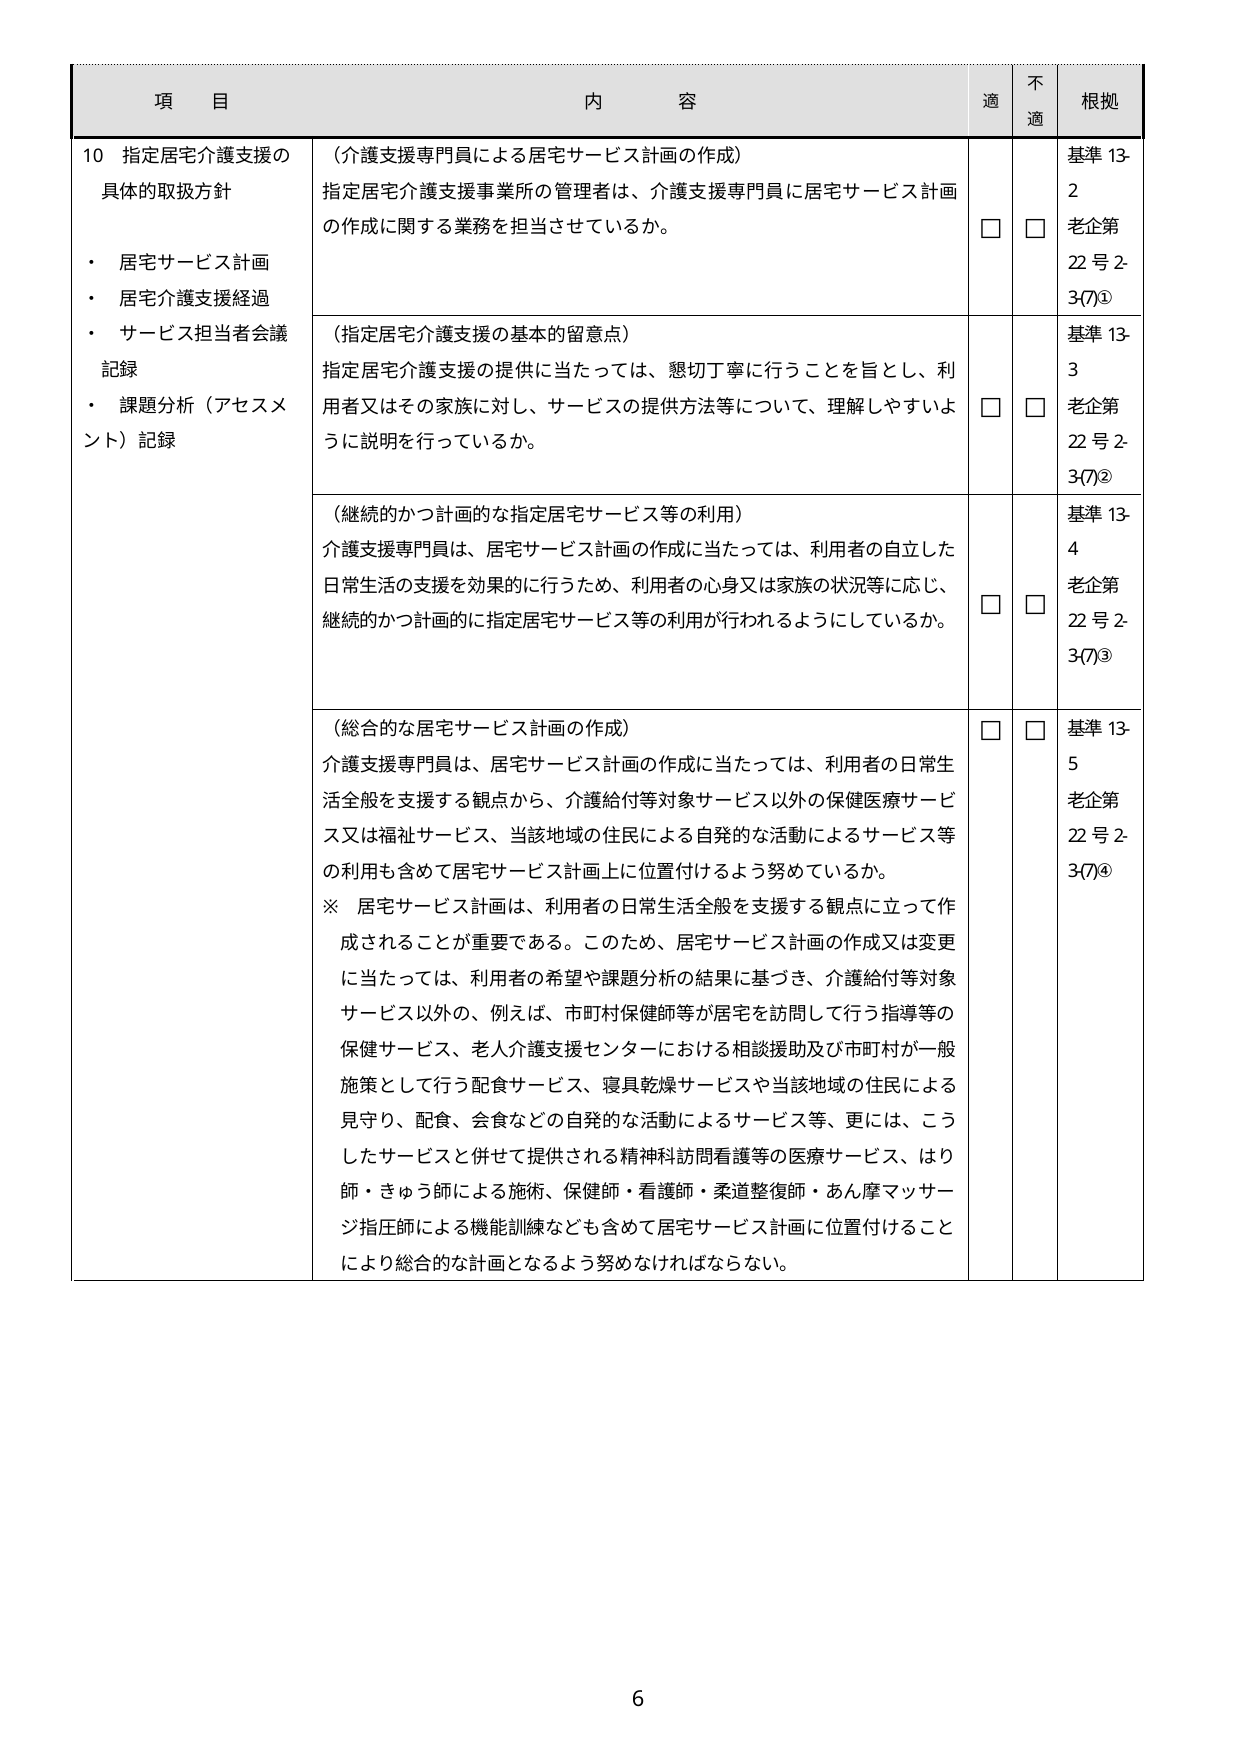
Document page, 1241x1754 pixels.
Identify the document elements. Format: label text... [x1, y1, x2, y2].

table_cell □ [1013, 139, 1057, 315]
table_cell 基準13-5 老企第22号2-3-(7)④ [1058, 709, 1143, 1280]
table_cell □ [969, 495, 1012, 709]
table_cell 基準13-4 老企第22号2-3-(7)③ [1058, 494, 1143, 709]
table_header 適 [969, 64, 1012, 136]
table_cell 基準13-3 老企第22号2-3-(7)② [1058, 315, 1143, 494]
table_header 項 目 [73, 64, 312, 136]
table_cell （総合的な居宅サービス計画の作成） 介護支援専門員は、居宅サービス計画の作成に当たっては、利用者の日常生活全般を支援する観点から、介護給付等対象サービス以外の保健医療サービス又は福祉サービス、当該地域の住民による自発的な活動によるサービス等の利用も含めて居宅サービス計画上に位置付けるよう努めているか。 ※ 居宅サービス計画は、利用者の日常生活全般を支援する観点に立って作成されることが重要である。このため、居宅サービス計画の作成又は変更に当たっては、利用者の希望や課題分析の結果に基づき、介護給付等対象サービス以外の、例えば、市町村保健師等が居宅を訪問して行う指導等の保健サービス、老人介護支援センターにおける相談援助及び市町村が一般施策として行う配食サービス、寝具乾燥サービスや当該地域の住民による見守り、配食、会食などの自発的な活動によるサービス等、更には、こうしたサービスと併せて提供される精神科訪問看護等の医療サービス、はり師・きゅう師による施術、保健師・看護師・柔道整復師・あん摩マッサージ指圧師による機能訓練なども含めて居宅サービス計画に位置付けることにより総合的な計画となるよう努めなければならない。 [313, 710, 968, 1280]
table_cell （指定居宅介護支援の基本的留意点） 指定居宅介護支援の提供に当たっては、懇切丁寧に行うことを旨とし、利用者又はその家族に対し、サービスの提供方法等について、理解しやすいように説明を行っているか。 [313, 316, 968, 494]
table_cell （介護支援専門員による居宅サービス計画の作成） 指定居宅介護支援事業所の管理者は、介護支援専門員に居宅サービス計画の作成に関する業務を担当させているか。 [313, 139, 968, 315]
table_cell □ [969, 710, 1012, 1280]
table_cell （継続的かつ計画的な指定居宅サービス等の利用） 介護支援専門員は、居宅サービス計画の作成に当たっては、利用者の自立した日常生活の支援を効果的に行うため、利用者の心身又は家族の状況等に応じ、継続的かつ計画的に指定居宅サービス等の利用が行われるようにしているか。 [313, 495, 968, 709]
table_cell □ [969, 316, 1012, 494]
table_cell □ [1013, 316, 1057, 494]
table_cell □ [1013, 495, 1057, 709]
table_cell □ [969, 139, 1012, 315]
table_header 内容 [312, 64, 968, 136]
table_cell 10 指定居宅介護支援の具体的取扱方針 ・ 居宅サービス計画 ・ 居宅介護支援経過 ・ サービス担当者会議記録 ・ 課題分析（アセスメント）記録 ・ 居宅サービス計画 ・ 居宅介護支援経過 ・ サービス担当者会議記録 ・ 課題分析（アセスメント）記録 ・ 実地状況の把握（モニタリング）記録 ・ 個別サービス計画 ・ 居宅サービス計画 ・ 居宅介護支援経過 ・ サービス担当者会議 記録 ・ 課題分析（アセスメント）記録 ・ 実地状況の把握（モニタリング）記録 ・ 個別サービス計画 ・ 居宅サービス計画 ・ 居宅介護支援経過 ・ サービス担当者会議記録 ・ 課題分析（アセスメント）記録 ・ 実地状況の把握（モニタリング）記録 ・ 個別サービス計画 ・ 居宅サービス計画 ・ 居宅介護支援経過 ・ サービス担当者会議記録 ・ 課題分析（アセスメント）記録 ・ 実地状況の把握（モニタリング）記録 ・ 個別サービス計画 [72, 136, 312, 1280]
table_header 根拠 [1058, 64, 1142, 136]
table_cell 基準13-2 老企第22号2-3-(7)① [1058, 136, 1143, 315]
table_header 不適 [1013, 64, 1057, 136]
table_cell □ [1013, 710, 1057, 1280]
